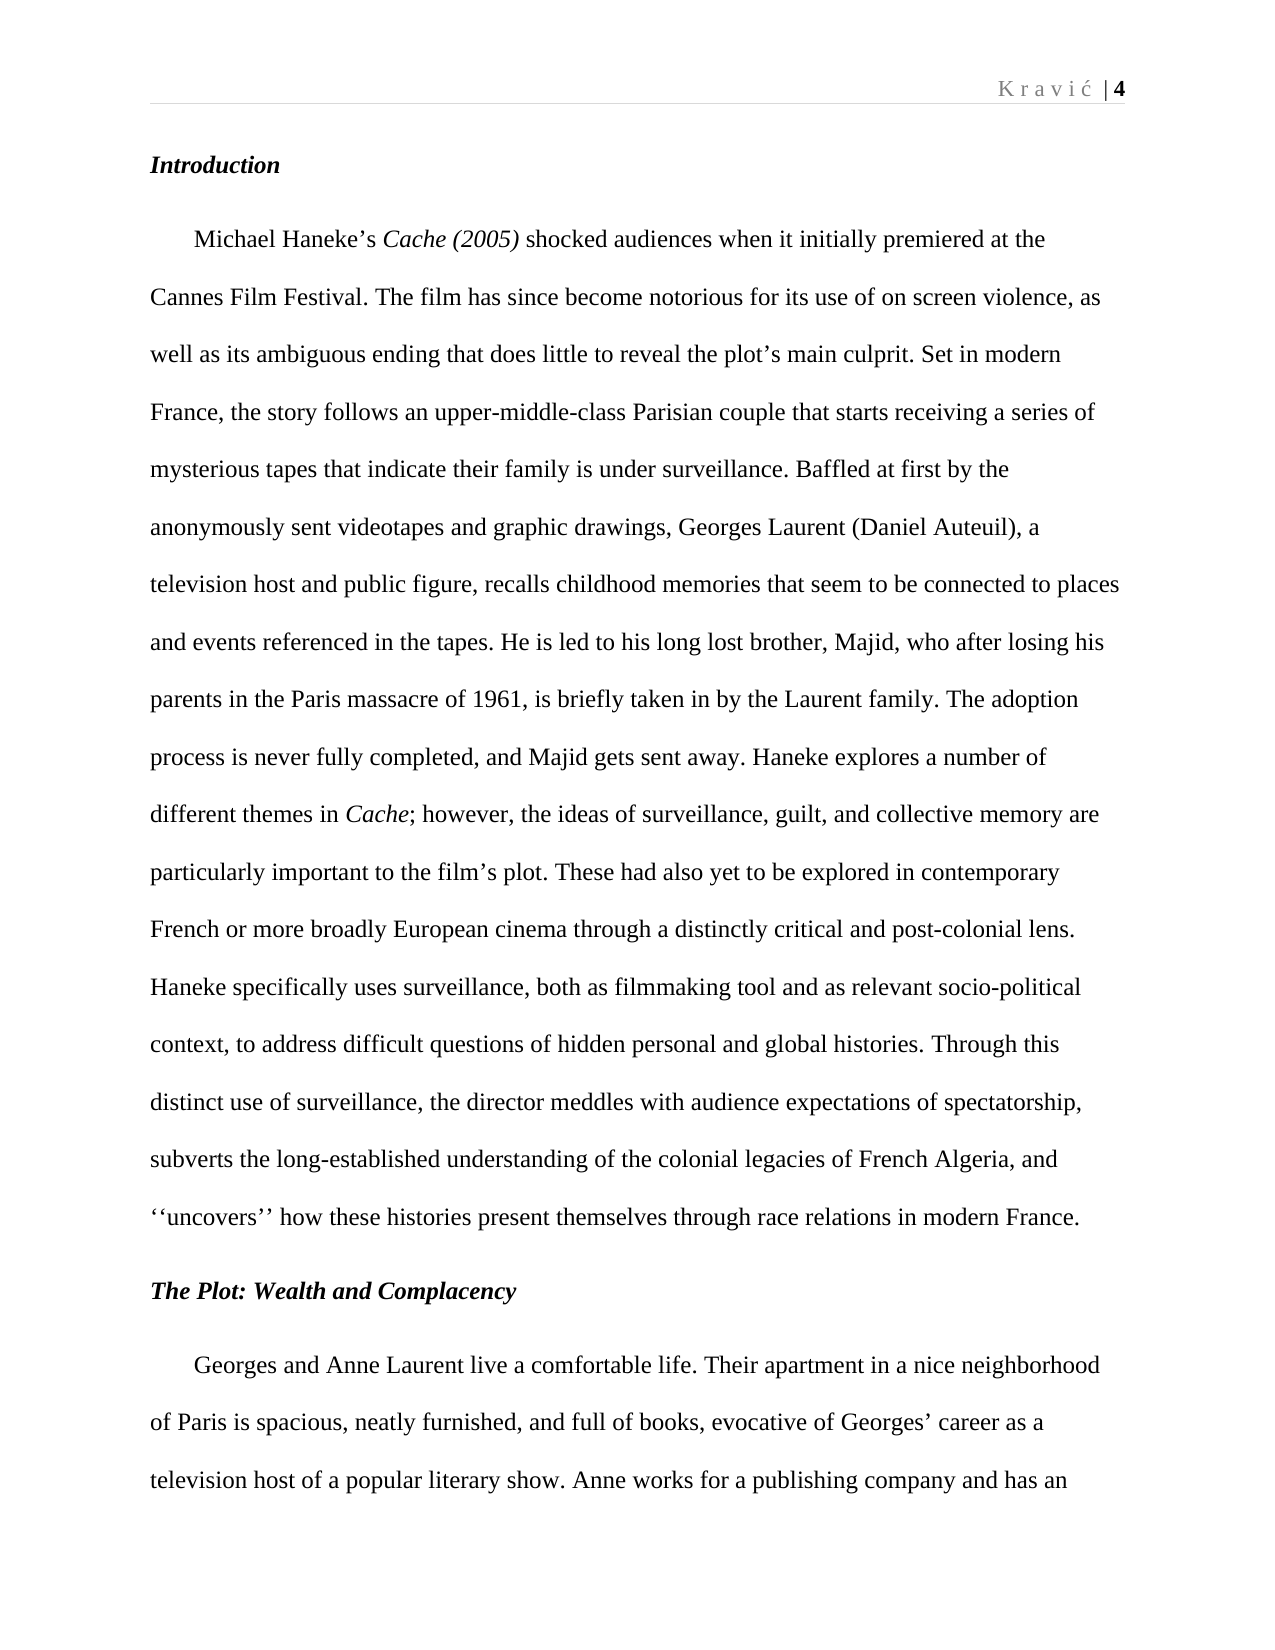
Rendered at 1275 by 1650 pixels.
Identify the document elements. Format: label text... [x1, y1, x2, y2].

text Introduction [150, 150, 1125, 179]
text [150, 1350, 1125, 1494]
text The Plot: Wealth and Complacency [150, 1276, 1125, 1304]
text Michael Haneke’s Cache (2005) shocked audiences when it initially premiered at the Cannes Film Festival. The film has since become notorious for its use of on screen violence, as well as its ambiguous ending that does little to reveal the plot’s main culprit. Set in modern France, the story follows an upper-middle-class Parisian couple that starts receiving a series of mysterious tapes that indicate their family is under surveillance. Baffled at first by the anonymously sent videotapes and graphic drawings, Georges Laurent (Daniel Auteuil), a television host and public figure, recalls childhood memories that seem to be connected to places and events referenced in the tapes. He is led to his long lost brother, Majid, who after losing his parents in the Paris massacre of 1961, is briefly taken in by the Laurent family. The adoption process is never fully completed, and Majid gets sent away. Haneke explores a number of different themes in Cache; however, the ideas of surveillance, guilt, and collective memory are particularly important to the film’s plot. These had also yet to be explored in contemporary French or more broadly European cinema through a distinctly critical and post-colonial lens. Haneke specifically uses surveillance, both as filmmaking tool and as relevant socio-political context, to address difficult questions of hidden personal and global histories. Through this distinct use of surveillance, the director meddles with audience expectations of spectatorship, subverts the long-established understanding of the colonial legacies of French Algeria, and ‘‘uncovers’’ how these histories present themselves through race relations in modern France. [150, 224, 1125, 1230]
